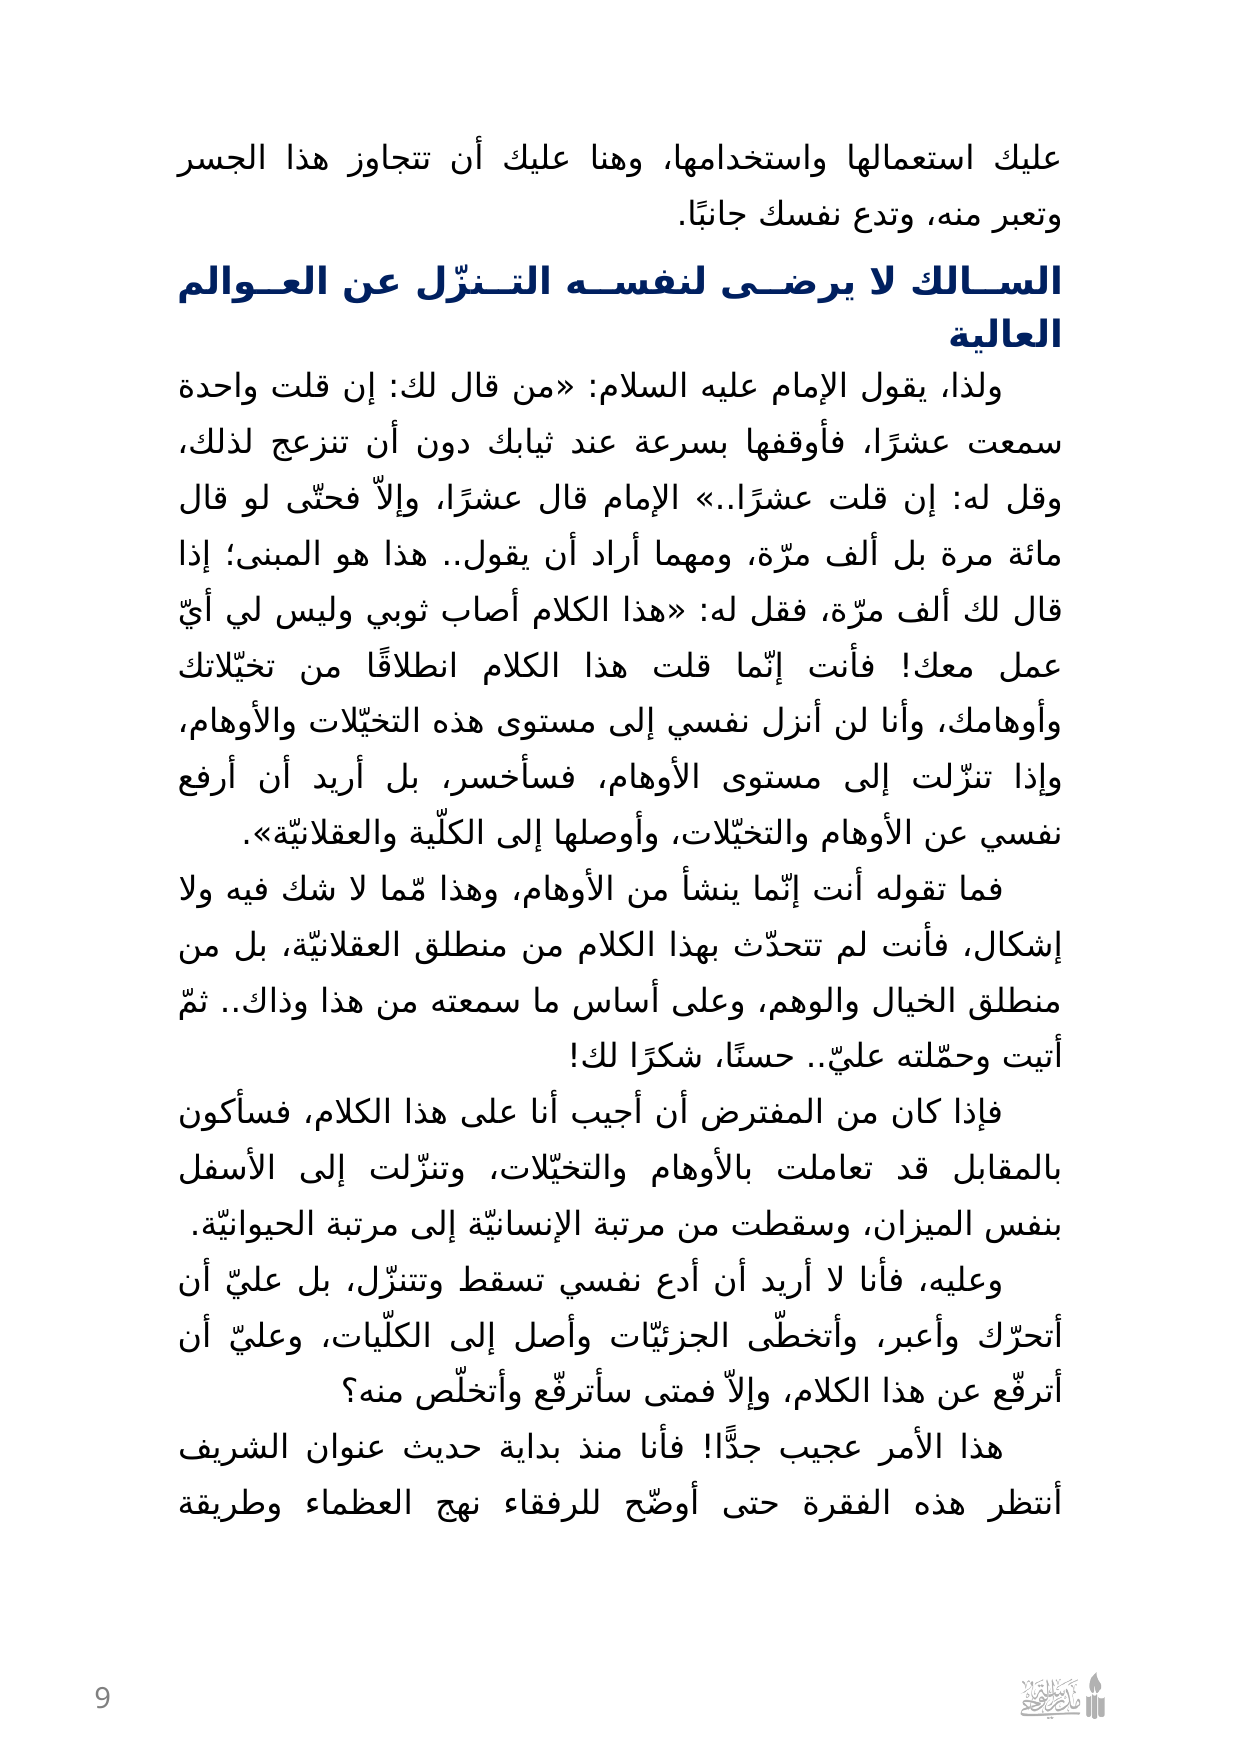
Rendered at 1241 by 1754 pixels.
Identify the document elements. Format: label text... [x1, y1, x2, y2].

text فإذا كان من المفترض أن أجيب أنا على هذا الكلام، فسأكون بالمقابل قد تعاملت بالأوهام والتخيّلات، وتنزّلت إلى الأسفل بنفس الميزان، وسقطت من مرتبة الإنسانيّة إلى مرتبة الحيوانيّة. [177, 1090, 1063, 1258]
text وعليه، فأنا لا أريد أن أدع نفسي تسقط وتتنزّل، بل عليّ أن أتحرّك وأعبر، وأتخطّى الجزئيّات وأصل إلى الكلّيات، وعليّ أن أترفّع عن هذا الكلام، وإلاّ فمتى سأترفّع وأتخلّص منه؟ [177, 1258, 1063, 1425]
title السالك لا يرضى لنفسه التنزّل عن العوالم العالية [177, 260, 1063, 356]
picture [1020, 1672, 1105, 1719]
text فما تقوله أنت إنّما ينشأ من الأوهام، وهذا مّما لا شك فيه ولا إشكال، فأنت لم تتحدّث بهذا الكلام من منطلق العقلانيّة، بل من منطلق الخيال والوهم، وعلى أساس ما سمعته من هذا وذاك.. ثمّ أتيت وحمّلته عليّ.. حسنًا، شكرًا لك! [177, 867, 1063, 1090]
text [177, 136, 1063, 247]
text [177, 1425, 1063, 1537]
text ولذا، يقول الإمام عليه السلام: «من قال لك: إن قلت واحدة سمعت عشرًا، فأوقفها بسرعة عند ثيابك دون أن تنزعج لذلك، وقل له: إن قلت عشرًا..» الإمام قال عشرًا، وإلاّ فحتّى لو قال مائة مرة بل ألف مرّة، ومهما أراد أن يقول.. هذا هو المبنى؛ إذا قال لك ألف مرّة، فقل له: «هذا الكلام أصاب ثوبي وليس لي أيّ عمل معك! فأنت إنّما قلت هذا الكلام انطلاقًا من تخيّلاتك وأوهامك، وأنا لن أنزل نفسي إلى مستوى هذه التخيّلات والأوهام، وإذا تنزّلت إلى مستوى الأوهام، فسأخسر، بل أريد أن أرفع نفسي عن الأوهام والتخيّلات، وأوصلها إلى الكلّية والعقلانيّة». [177, 364, 1063, 867]
